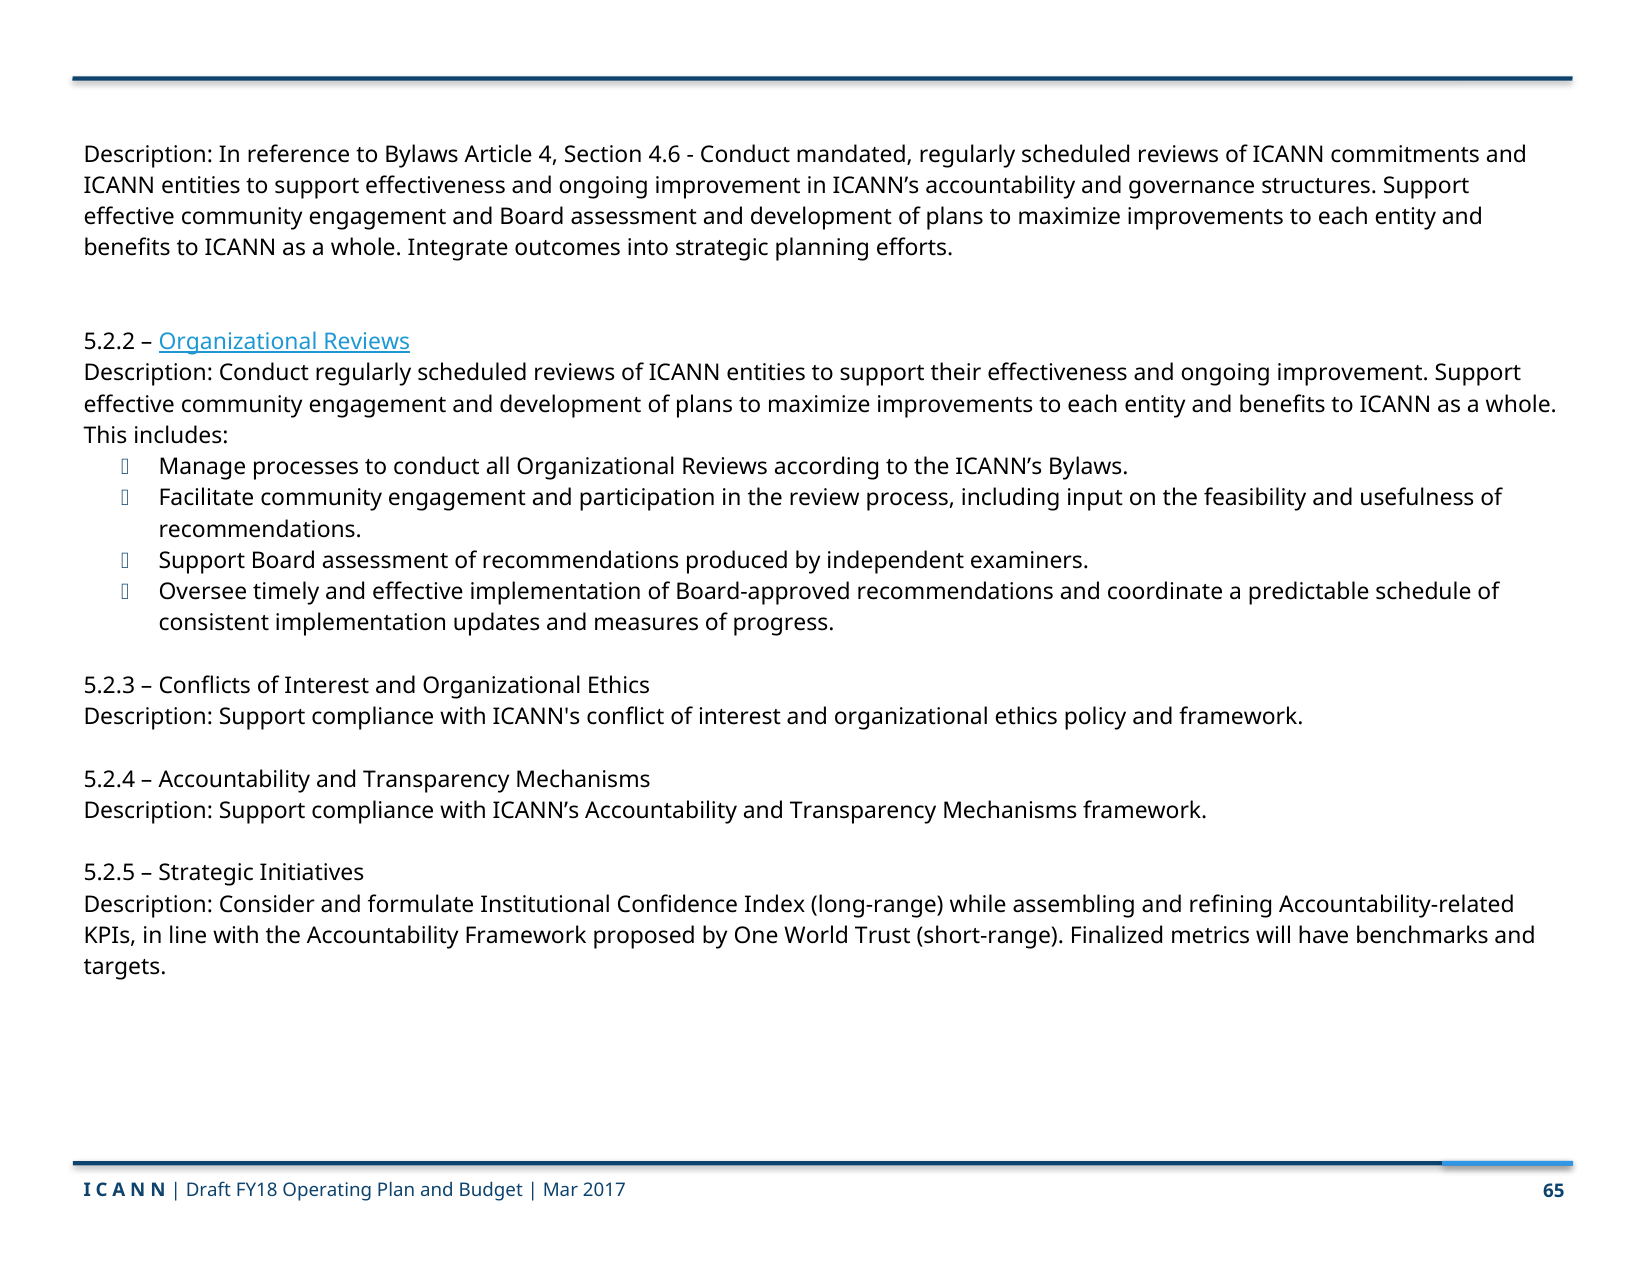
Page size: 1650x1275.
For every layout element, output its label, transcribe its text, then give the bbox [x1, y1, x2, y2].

list Oversee timely and effective implementation of Board-approved recommendations and coordinate a predictable schedule of consistent implementation updates and measures of progress. [121, 575, 1567, 637]
text 5.2.3 – Conflicts of Interest and Organizational Ethics [83, 669, 1567, 700]
text Description: Conduct regularly scheduled reviews of ICANN entities to support their effectiveness and ongoing improvement. Support effective community engagement and development of plans to maximize improvements to each entity and benefits to ICANN as a whole. This includes: [83, 356, 1567, 450]
text Description: Support compliance with ICANN’s Accountability and Transparency Mechanisms framework. [83, 794, 1567, 825]
text Description: Support compliance with ICANN's conflict of interest and organizational ethics policy and framework. [83, 700, 1567, 731]
text 5.2.2 – Organizational Reviews [83, 325, 1567, 356]
list Facilitate community engagement and participation in the review process, including input on the feasibility and usefulness of recommendations. [121, 481, 1567, 544]
text Description: Consider and formulate Institutional Confidence Index (long-range) while assembling and refining Accountability-related KPIs, in line with the Accountability Framework proposed by One World Trust (short-range). Finalized metrics will have benchmarks and targets. [83, 887, 1567, 981]
text Description: In reference to Bylaws Article 4, Section 4.6 - Conduct mandated, regularly scheduled reviews of ICANN commitments and ICANN entities to support effectiveness and ongoing improvement in ICANN’s accountability and governance structures. Support effective community engagement and Board assessment and development of plans to maximize improvements to each entity and benefits to ICANN as a whole. Integrate outcomes into strategic planning efforts. [83, 137, 1567, 262]
list Support Board assessment of recommendations produced by independent examiners. [121, 544, 1567, 575]
list Manage processes to conduct all Organizational Reviews according to the ICANN’s Bylaws. [121, 450, 1567, 481]
text 5.2.5 – Strategic Initiatives [83, 856, 1567, 887]
text 5.2.4 – Accountability and Transparency Mechanisms [83, 762, 1567, 794]
